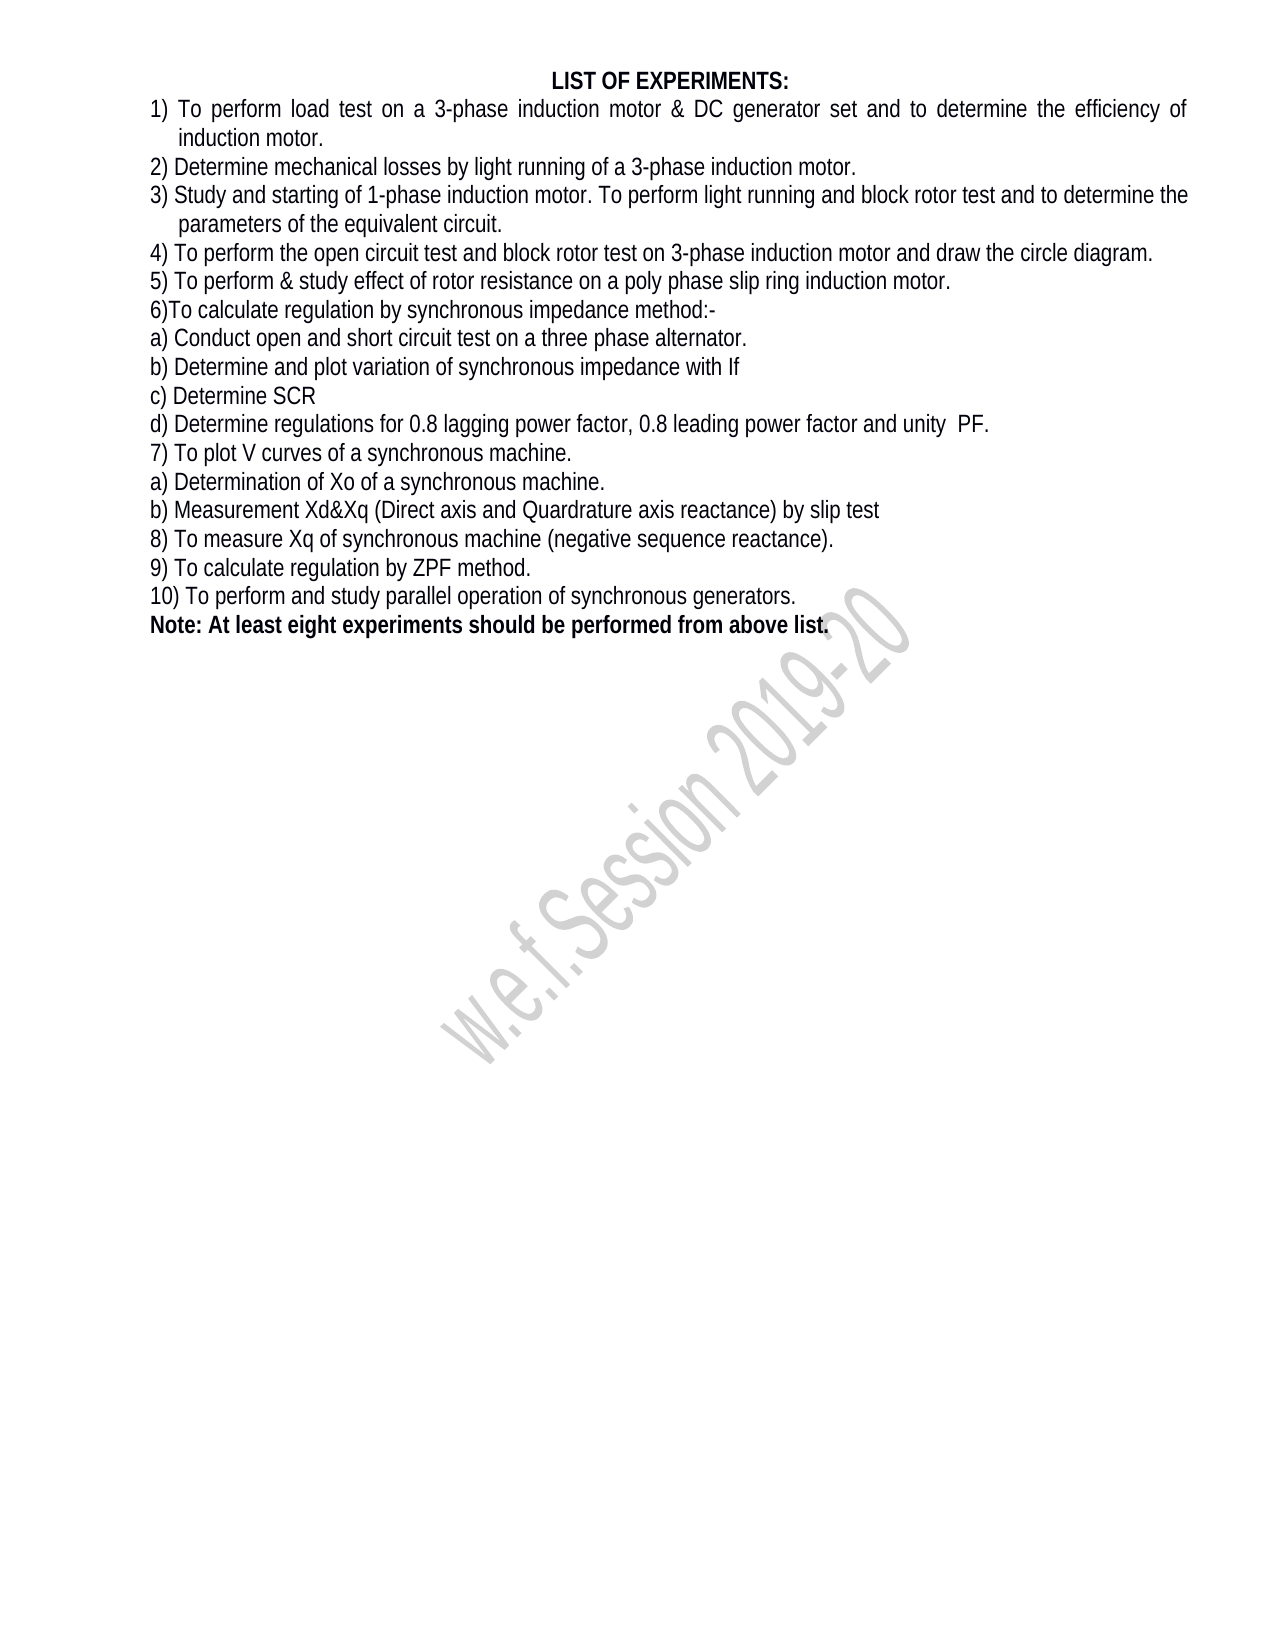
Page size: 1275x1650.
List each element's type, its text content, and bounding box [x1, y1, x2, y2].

text 6)To calculate regulation by synchronous impedance method:- [150, 295, 1191, 323]
text b) Determine and plot variation of synchronous impedance with If [150, 352, 1191, 381]
text b) Measurement Xd&Xq (Direct axis and Quardrature axis reactance) by slip test [150, 495, 1191, 524]
text LIST OF EXPERIMENTS: [150, 66, 1191, 94]
text d) Determine regulations for 0.8 lagging power factor, 0.8 leading power factor and unity PF. [150, 409, 1191, 438]
text 2) Determine mechanical losses by light running of a 3-phase induction motor. [150, 152, 1191, 180]
text 8) To measure Xq of synchronous machine (negative sequence reactance). [150, 524, 1191, 553]
text 7) To plot V curves of a synchronous machine. [150, 438, 1191, 467]
text 5) To perform & study effect of rotor resistance on a poly phase slip ring induction motor. [150, 266, 1191, 295]
text 4) To perform the open circuit test and block rotor test on 3-phase induction motor and draw the circle diagram. [150, 237, 1191, 266]
text 10) To perform and study parallel operation of synchronous generators. [150, 581, 1191, 610]
text Note: At least eight experiments should be performed from above list. [150, 610, 1191, 638]
text 3) Study and starting of 1-phase induction motor. To perform light running and block rotor test and to determine the parameters of the equivalent circuit. [150, 180, 1191, 237]
text a) Conduct open and short circuit test on a three phase alternator. [150, 323, 1191, 352]
text 9) To calculate regulation by ZPF method. [150, 553, 1191, 581]
text 1) To perform load test on a 3-phase induction motor & DC generator set and to determine the efficiency of induction motor. [150, 94, 1191, 152]
text c) Determine SCR [150, 381, 1191, 409]
text a) Determination of Xo of a synchronous machine. [150, 467, 1191, 495]
